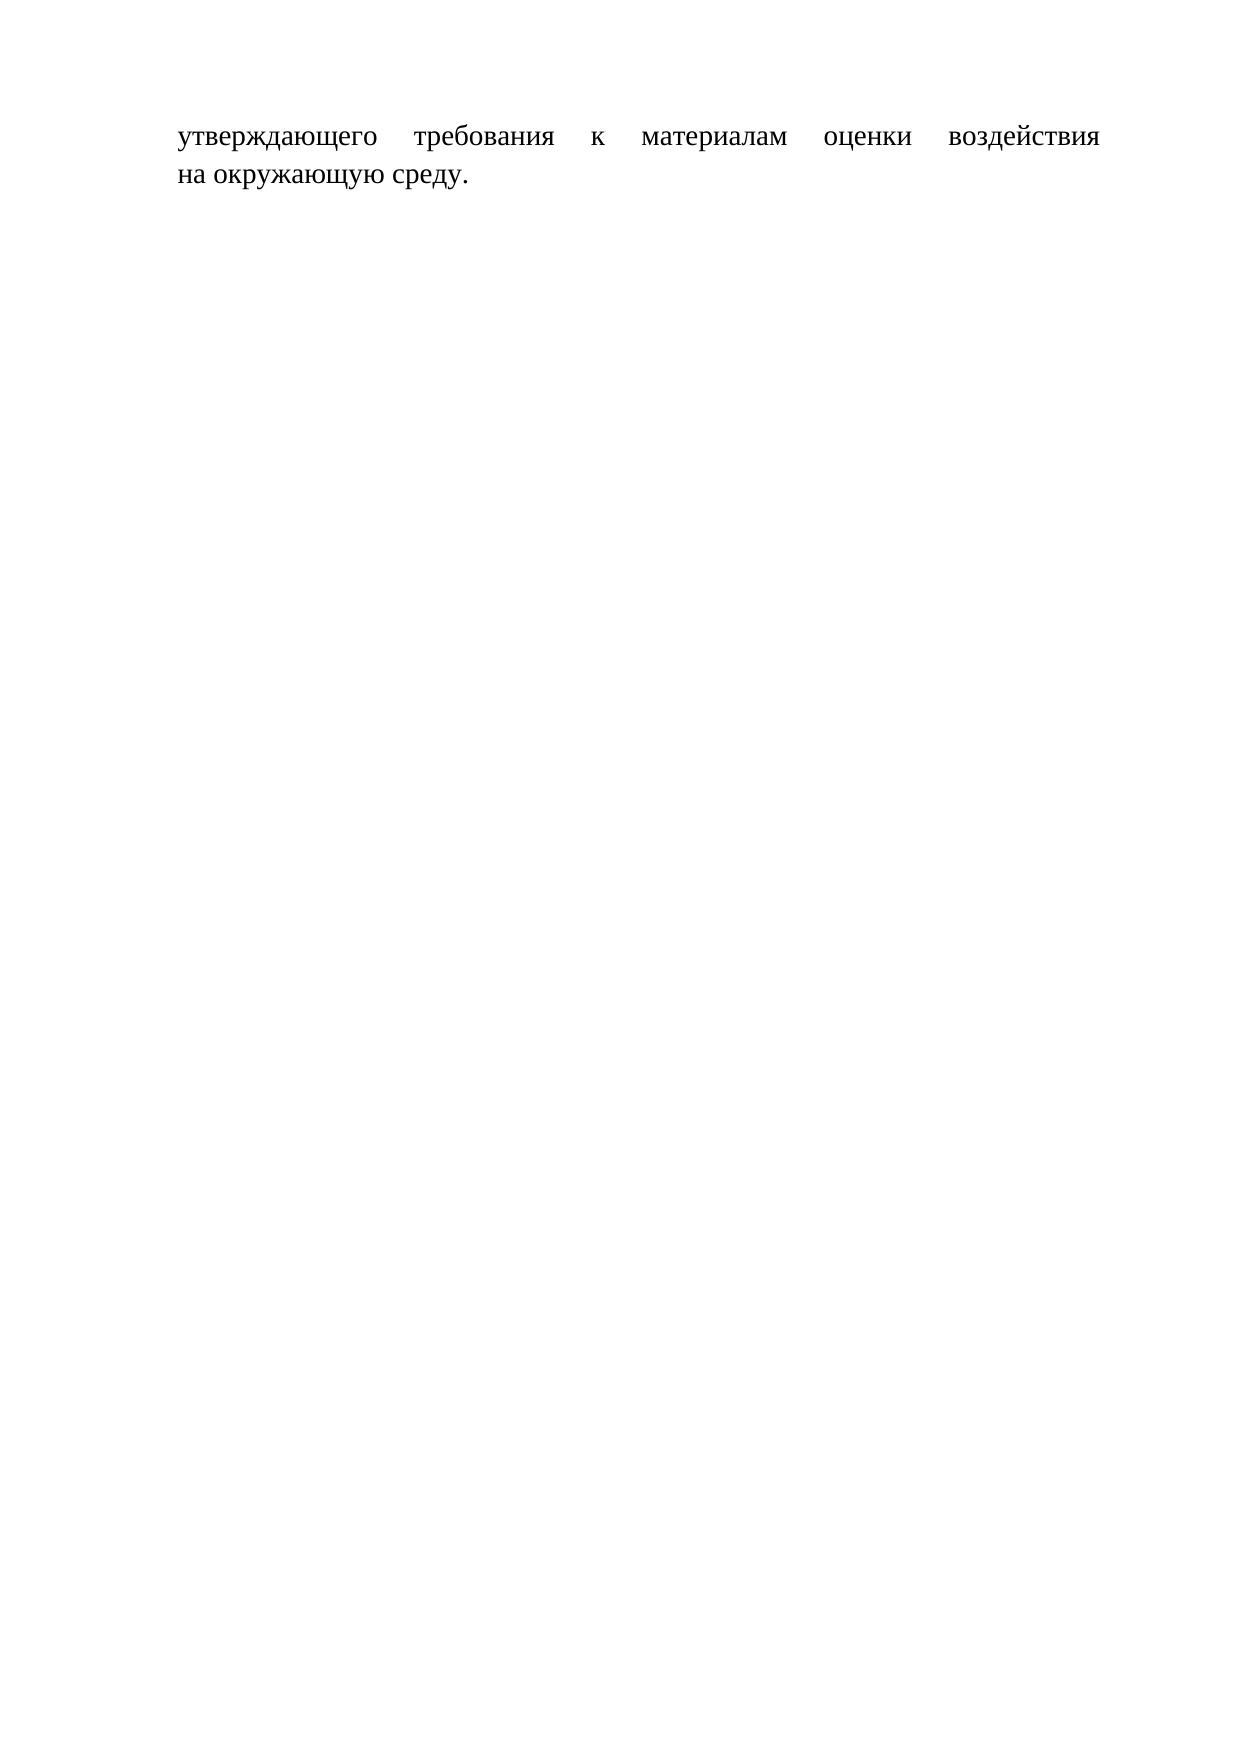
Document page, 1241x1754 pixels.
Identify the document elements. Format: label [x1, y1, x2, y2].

text [177, 118, 1137, 190]
